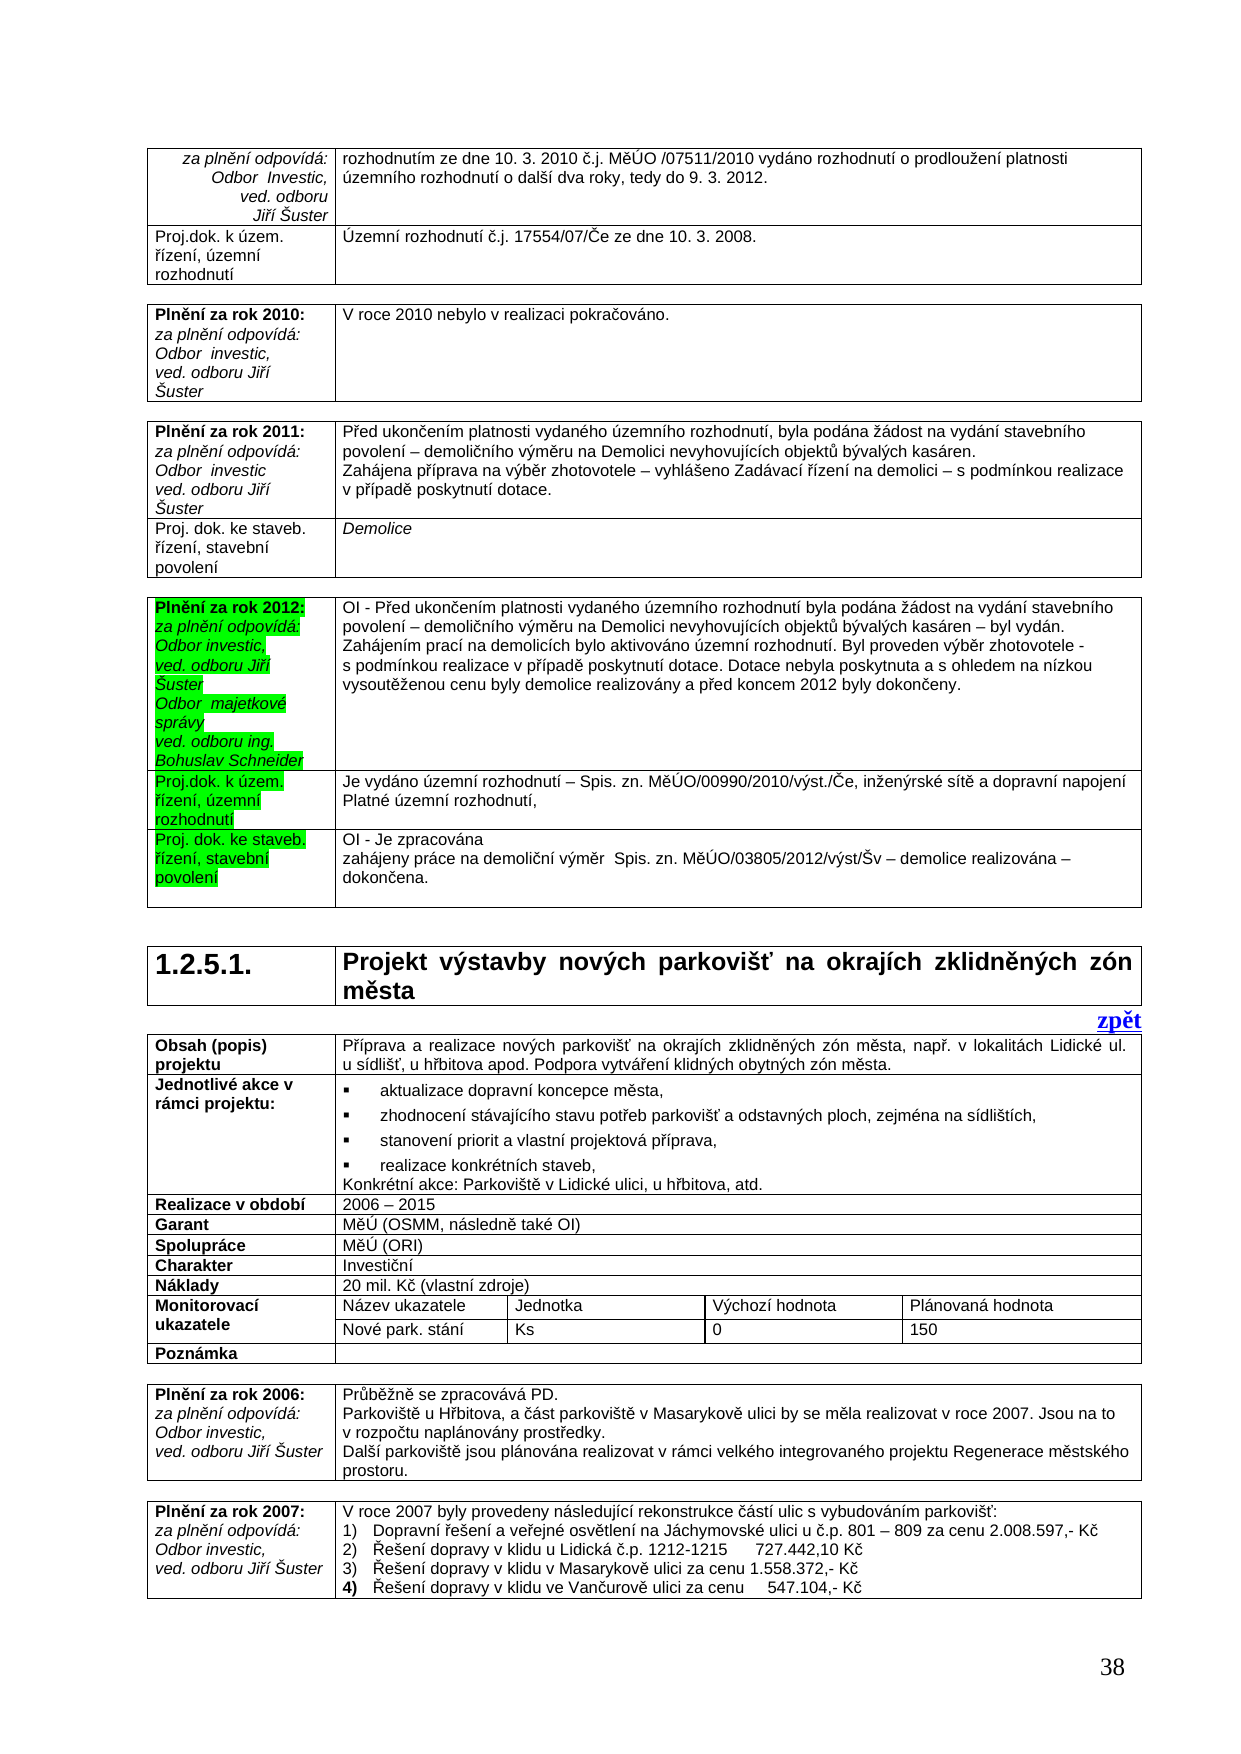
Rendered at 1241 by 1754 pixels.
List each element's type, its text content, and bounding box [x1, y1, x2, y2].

table_cell Proj.dok. k územ. řízení, územní rozhodnutí [234, 771, 335, 829]
table_header V roce 2010 nebylo v realizaci pokračováno. [336, 305, 1141, 401]
table_header Projekt výstavby nových parkovišť na okrajích zklidněných zón města [336, 947, 1141, 1004]
table_cell OI - Je zpracována zahájeny práce na demoliční výměr Spis. zn. MěÚO/03805/2012/výst/Šv – demolice realizována – dokončena. [336, 830, 1141, 907]
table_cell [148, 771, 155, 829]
table_cell Proj. dok. ke staveb. řízení, stavební povolení [148, 830, 335, 907]
table_cell Jednotlivé akce v rámci projektu: [148, 1075, 335, 1194]
table_cell Nové park. stání [336, 1320, 507, 1343]
title zpět [148, 1006, 1141, 1034]
table_header Průběžně se zpracovává PD. Parkoviště u Hřbitova, a část parkoviště v Masarykově ulici by se měla realizovat v roce 2007. Jsou na to v rozpočtu naplánovány prostředky. Další parkoviště jsou plánována realizovat v rámci velkého integrovaného projektu Regenerace městského prostoru. [336, 1385, 1141, 1480]
table_cell 2006 – 2015 [336, 1195, 1141, 1214]
table_cell Plánovaná hodnota [903, 1296, 1141, 1319]
table_cell Proj.dok. k územ. řízení, územní rozhodnutí [148, 226, 335, 284]
table_cell MěÚ (OSMM, následně také OI) [336, 1215, 1141, 1234]
table_cell [336, 1344, 1141, 1363]
table_cell Monitorovací ukazatele [148, 1296, 335, 1343]
table_header 1.2.5.1. [148, 947, 335, 1004]
table_cell Je vydáno územní rozhodnutí – Spis. zn. MěÚO/00990/2010/výst./Če, inženýrské sítě a dopravní napojení Platné územní rozhodnutí, [336, 771, 1141, 829]
table_cell Charakter [148, 1256, 335, 1275]
table_header Před ukončením platnosti vydaného územního rozhodnutí, byla podána žádost na vydání stavebního povolení – demoličního výměru na Demolici nevyhovujících objektů bývalých kasáren. Zahájena příprava na výběr zhotovotele – vyhlášeno Zadávací řízení na demolici – s podmínkou realizace v případě poskytnutí dotace. [336, 422, 1141, 518]
table_header Plnění za rok 2006: za plnění odpovídá: Odbor investic, ved. odboru Jiří Šuster [148, 1385, 335, 1480]
table_header Příprava a realizace nových parkovišť na okrajích zklidněných zón města, např. v lokalitách Lidické ul. u sídlišť, u hřbitova apod. Podpora vytváření klidných obytných zón města. [336, 1035, 1141, 1074]
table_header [336, 149, 1141, 225]
table_header OI - Před ukončením platnosti vydaného územního rozhodnutí byla podána žádost na vydání stavebního povolení – demoličního výměru na Demolici nevyhovujících objektů bývalých kasáren – byl vydán. Zahájením prací na demolicích bylo aktivováno územní rozhodnutí. Byl proveden výběr zhotovotele - s podmínkou realizace v případě poskytnutí dotace. Dotace nebyla poskytnuta a s ohledem na nízkou vysoutěženou cenu byly demolice realizovány a před koncem 2012 byly dokončeny. [336, 598, 1141, 770]
table_header Plnění za rok 2011: za plnění odpovídá: Odbor investic ved. odboru Jiří Šuster [148, 422, 335, 518]
table_header Obsah (popis) projektu [148, 1035, 335, 1074]
table_cell Demolice [336, 519, 1141, 577]
table_cell Spolupráce [148, 1235, 335, 1254]
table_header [148, 149, 335, 225]
table_cell Ks [508, 1320, 704, 1343]
table_cell Proj. dok. ke staveb. řízení, stavební povolení [148, 519, 335, 577]
table_cell Garant [148, 1215, 335, 1234]
table_cell Výchozí hodnota [706, 1296, 902, 1319]
table_cell . Kč (vlastní zdroje) [336, 1276, 1141, 1295]
table_header Plnění za rok 2007: za plnění odpovídá: Odbor investic, ved. odboru Jiří Šuster [148, 1502, 335, 1597]
table_cell Název ukazatele [336, 1296, 507, 1319]
table_header Plnění za rok 2012: za plnění odpovídá: Odbor investic, ved. odboru Jiří Šuster Odbor majetkové správy ved. odboru ing. Bohuslav Schneider [148, 598, 335, 770]
table_cell Poznámka [148, 1344, 335, 1363]
table_cell 0 [706, 1320, 902, 1343]
table_cell Investiční [336, 1256, 1141, 1275]
table_cell Jednotka [508, 1296, 704, 1319]
table_cell Náklady [148, 1276, 335, 1295]
table_cell aktualizace dopravní koncepce města, zhodnocení stávajícího stavu potřeb parkovišť a odstavných ploch, zejména na sídlištích, stanovení priorit a vlastní projektová příprava, realizace konkrétních staveb, Konkrétní akce: Parkoviště v Lidické ulici, u hřbitova, atd. [336, 1075, 1141, 1194]
table_cell 150 [903, 1320, 1141, 1343]
table_header V roce 2007 byly provedeny následující rekonstrukce částí ulic s vybudováním parkovišť: Dopravní řešení a veřejné osvětlení na Jáchymovské ulici u č.p. 801 – 809 za cenu 2.008.597,- Kč Řešení dopravy v klidu u Lidická č.p. 727.442,10 Kč Řešení dopravy v klidu v Masarykově ulici za cenu 1.558.372,- Kč Řešení dopravy v klidu ve Vančurově ulici za cenu 547.104,- Kč [336, 1502, 1141, 1597]
table_cell MěÚ (ORI) [336, 1235, 1141, 1254]
table_cell Realizace v období [148, 1195, 335, 1214]
table_cell Územní rozhodnutí č.j. 17554/07/Če ze dne [336, 226, 1141, 284]
table_header Plnění za rok 2010: za plnění odpovídá: Odbor investic, ved. odboru Jiří Šuster [148, 305, 335, 401]
